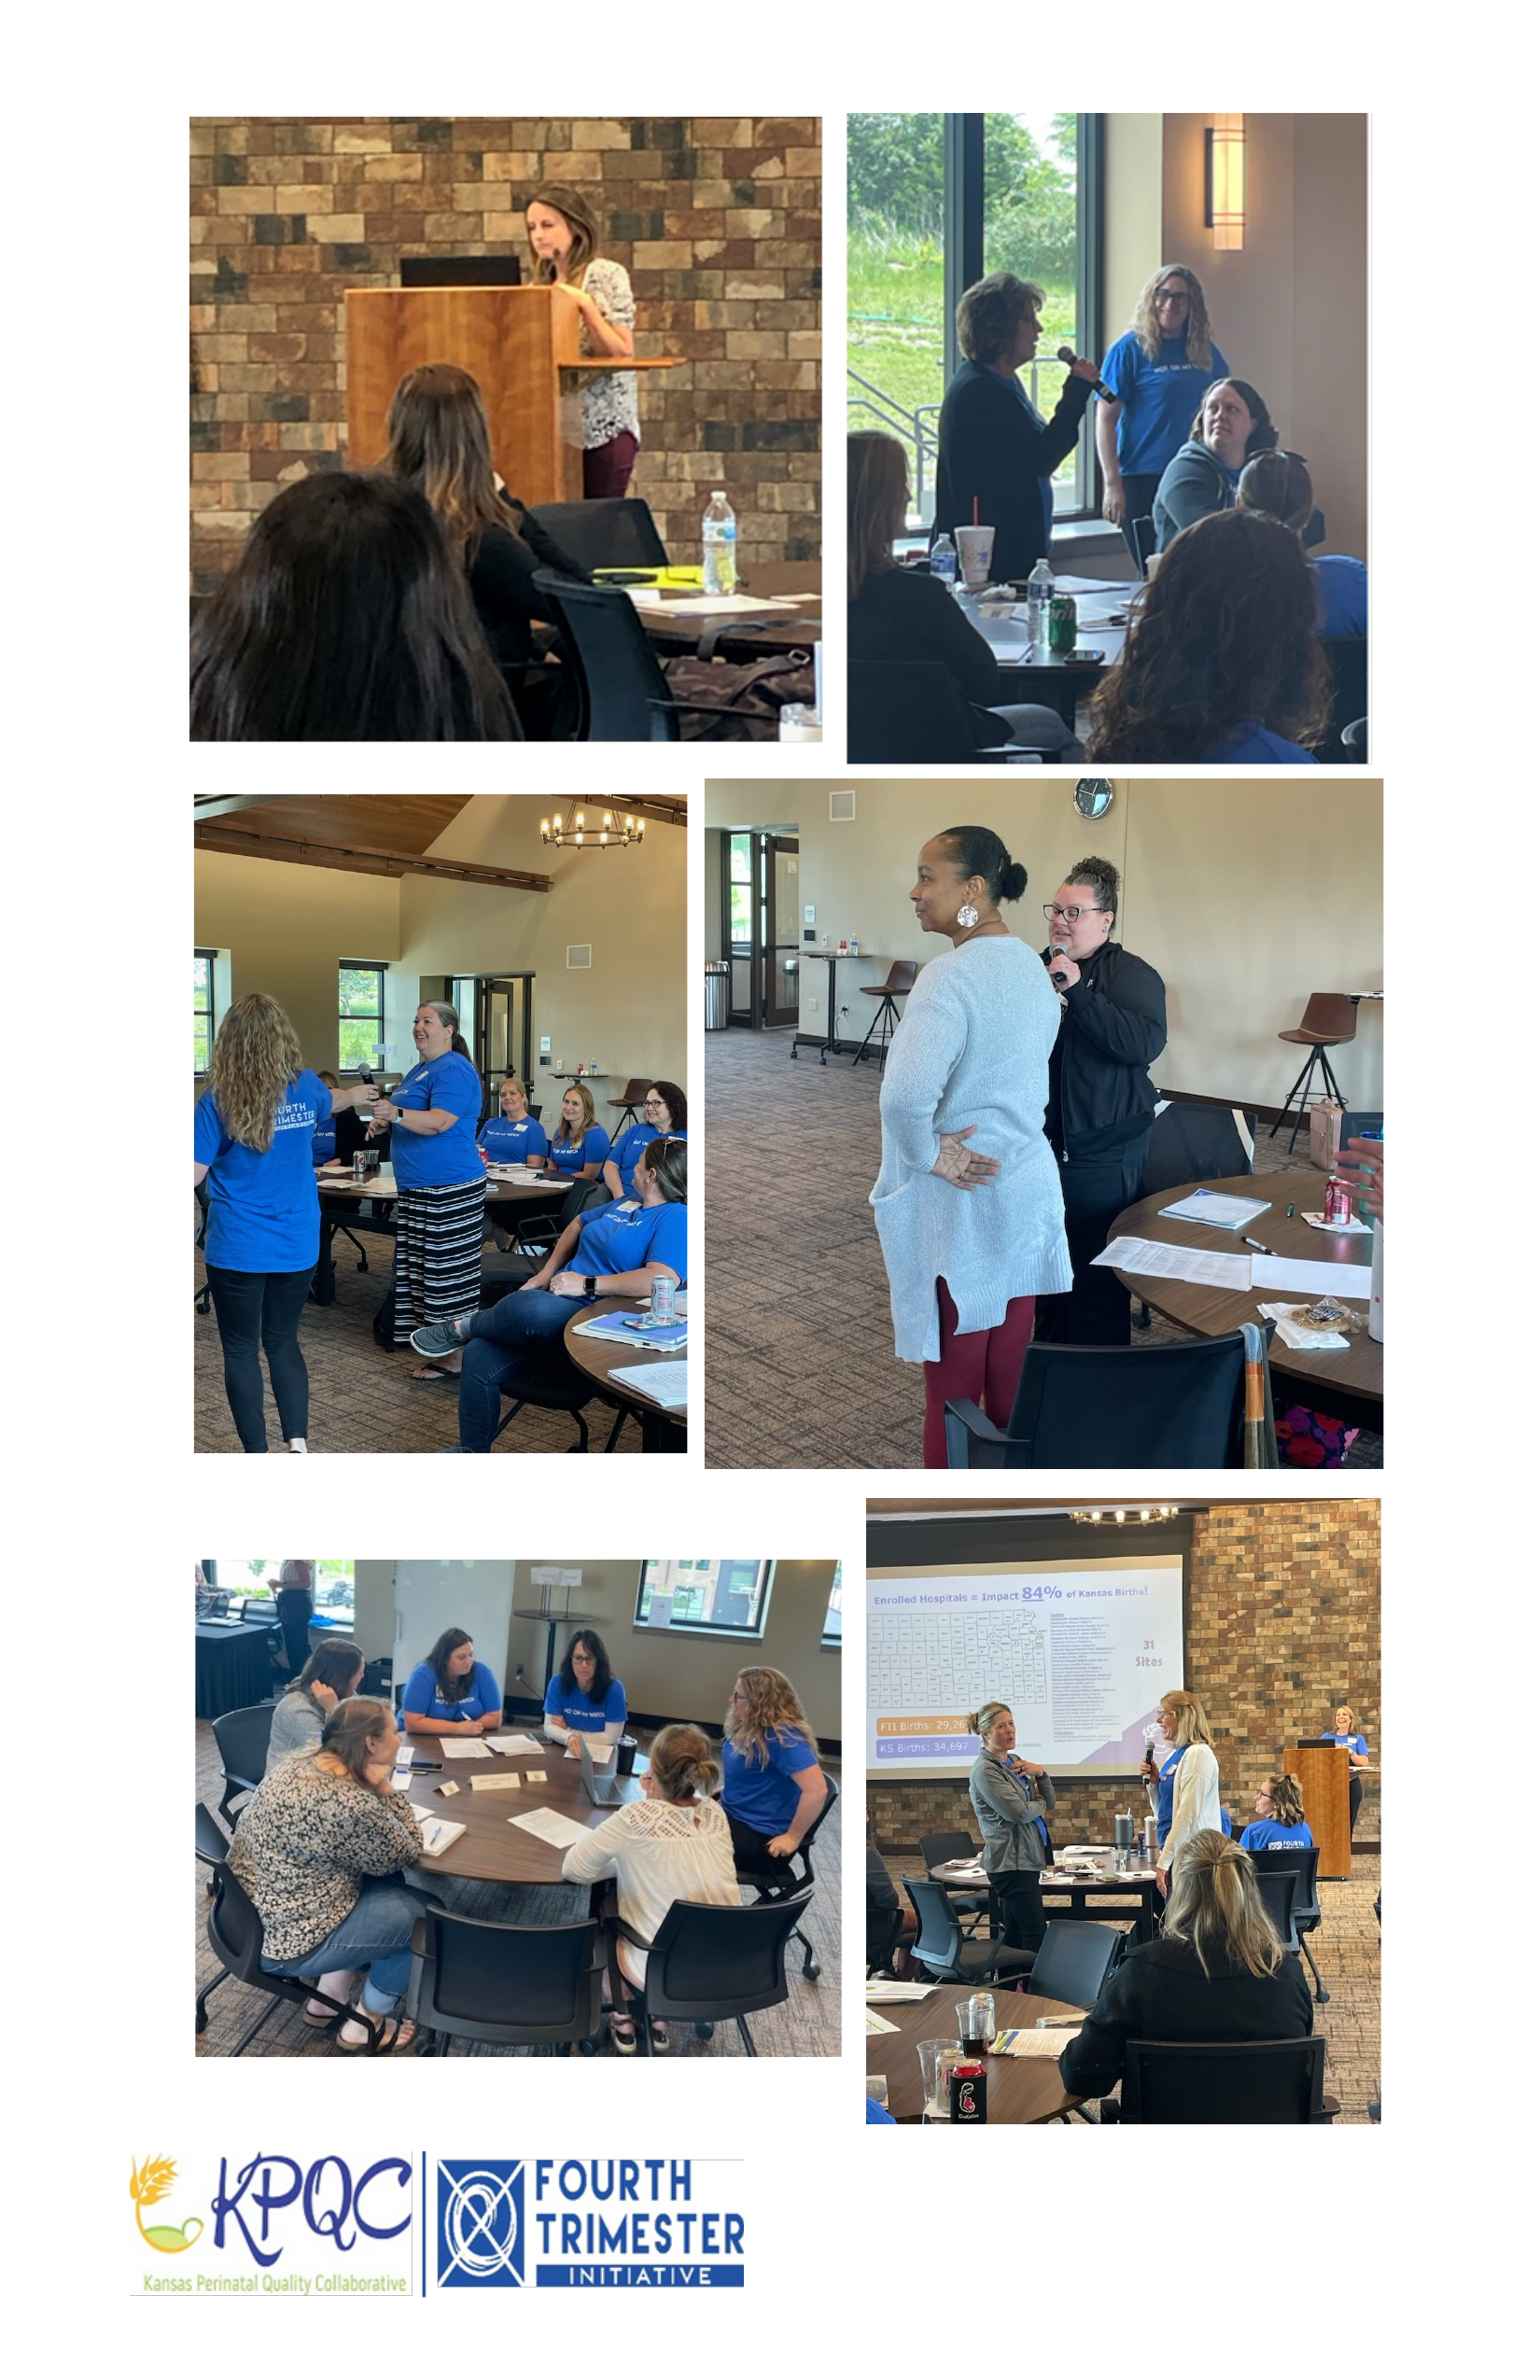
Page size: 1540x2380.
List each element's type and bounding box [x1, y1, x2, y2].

picture [195, 1560, 842, 2057]
picture [846, 113, 1374, 766]
picture [704, 778, 1384, 1469]
picture [193, 794, 688, 1453]
picture [189, 117, 824, 744]
picture [866, 1498, 1381, 2124]
